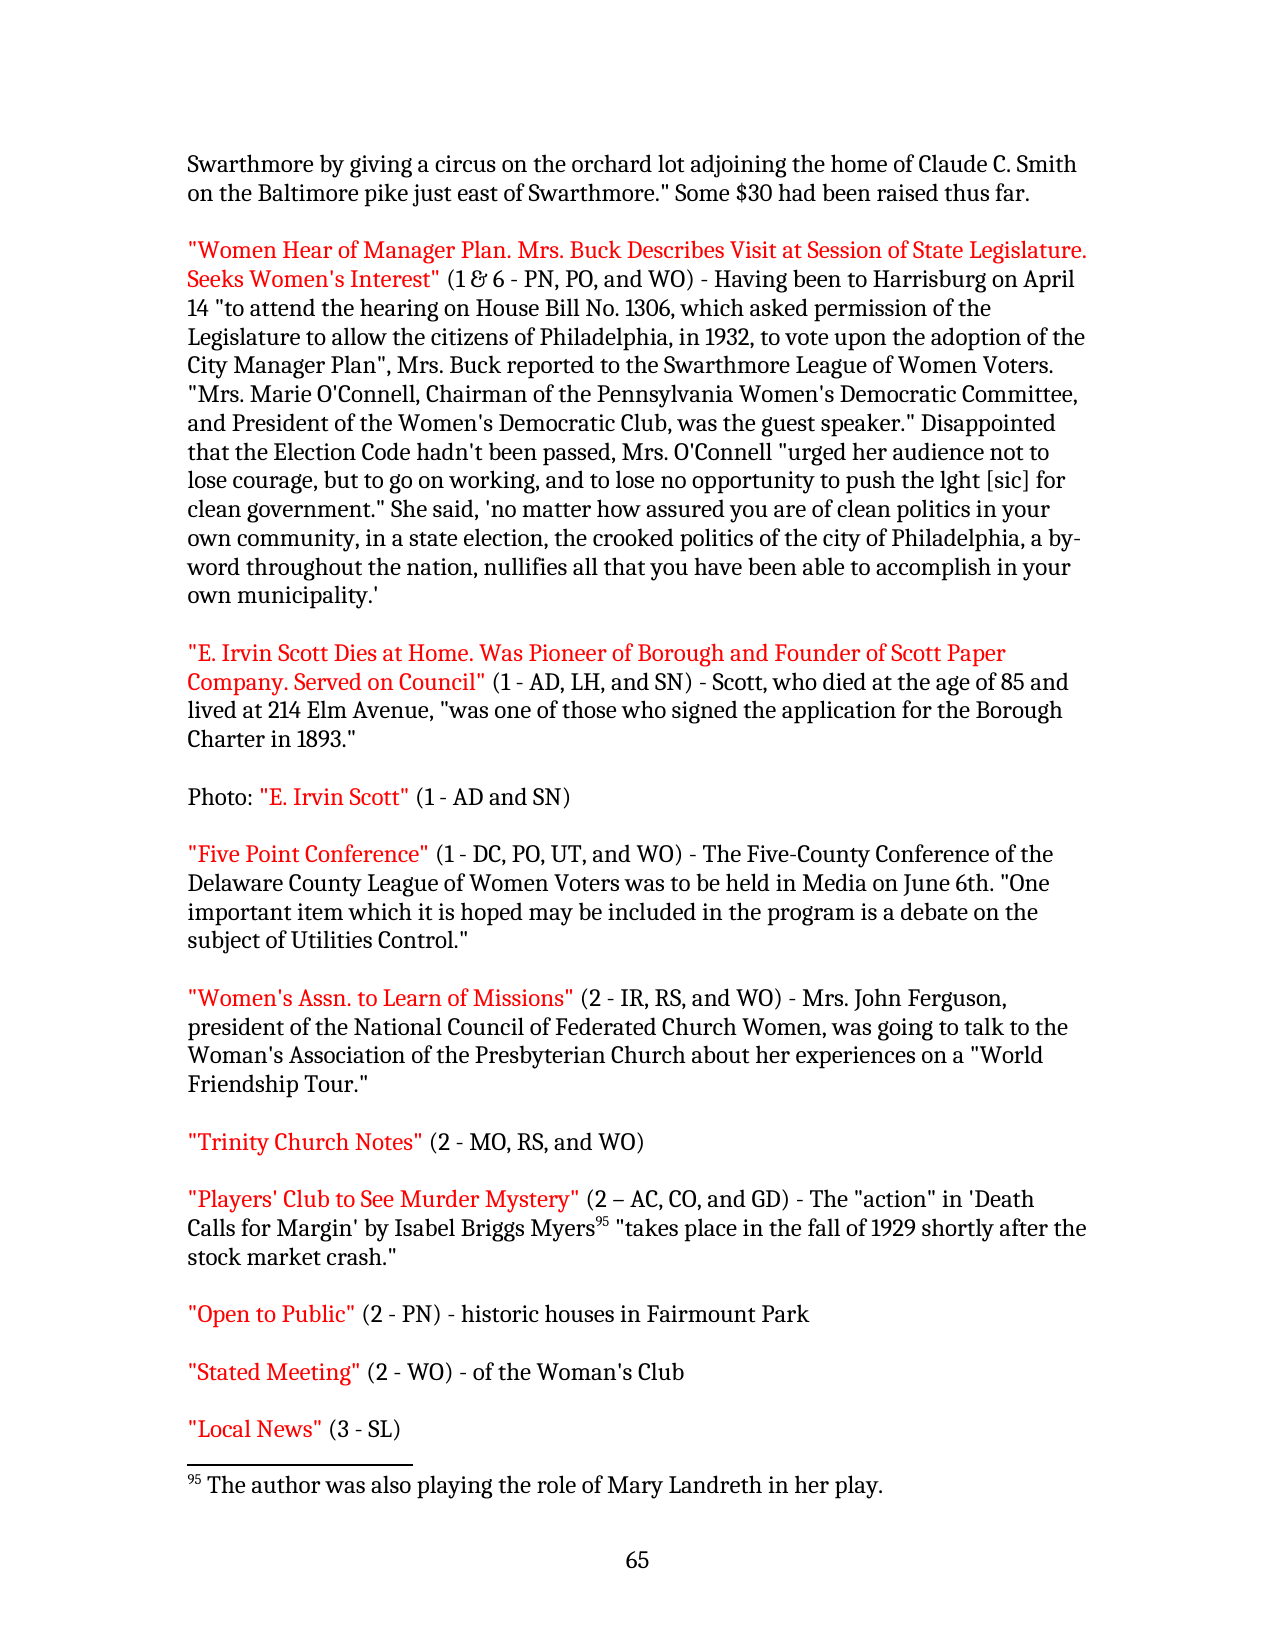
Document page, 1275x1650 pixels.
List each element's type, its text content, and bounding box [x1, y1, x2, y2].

text "Stated Meeting" (2 - WO) - of the Woman's Club [187, 1357, 1087, 1386]
text "Trinity Church Notes" (2 - MO, RS, and WO) [187, 1127, 1087, 1156]
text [187, 150, 1087, 207]
text "Women Hear of Manager Plan. Mrs. Buck Describes Visit at Session of State Legislature. Seeks Women's Interest" (1 & 6 - PN, PO, and WO) - Having been to Harrisburg on April 14 "to attend the hearing on House Bill No. 1306, which asked permission of the Legislature to allow the citizens of Philadelphia, in 1932, to vote upon the adoption of the City Manager Plan", Mrs. Buck reported to the Swarthmore League of Women Voters. "Mrs. Marie O'Connell, Chairman of the Pennsylvania Women's Democratic Committee, and President of the Women's Democratic Club, was the guest speaker." Disappointed that the Election Code hadn't been passed, Mrs. O'Connell "urged her audience not to lose courage, but to go on working, and to lose no opportunity to push the lght [sic] for clean government." She said, 'no matter how assured you are of clean politics in your own community, in a state election, the crooked politics of the city of Philadelphia, a by-word throughout the nation, nullifies all that you have been able to accomplish in your own municipality.' [187, 236, 1087, 610]
text "Five Point Conference" (1 - DC, PO, UT, and WO) - The Five-County Conference of the Delaware County League of Women Voters was to be held in Media on June 6th. "One important item which it is hoped may be included in the program is a debate on the subject of Utilities Control." [187, 840, 1087, 955]
text "Local News" (3 - SL) [187, 1415, 1087, 1444]
text Photo: "E. Irvin Scott" (1 - AD and SN) [187, 782, 1087, 811]
text "E. Irvin Scott Dies at Home. Was Pioneer of Borough and Founder of Scott Paper Company. Served on Council" (1 - AD, LH, and SN) - Scott, who died at the age of 85 and lived at 214 Elm Avenue, "was one of those who signed the application for the Borough Charter in 1893." [187, 639, 1087, 754]
text "Open to Public" (2 - PN) - historic houses in Fairmount Park [187, 1300, 1087, 1329]
text "Women's Assn. to Learn of Missions" (2 - IR, RS, and WO) - Mrs. John Ferguson, president of the National Council of Federated Church Women, was going to talk to the Woman's Association of the Presbyterian Church about her experiences on a "World Friendship Tour." [187, 984, 1087, 1099]
text "Players' Club to See Murder Mystery" (2 – AC, CO, and GD) - The "action" in 'Death Calls for Margin' by Isabel Briggs Myers "takes place in the fall of 1929 shortly after the stock market crash." [187, 1185, 1087, 1271]
